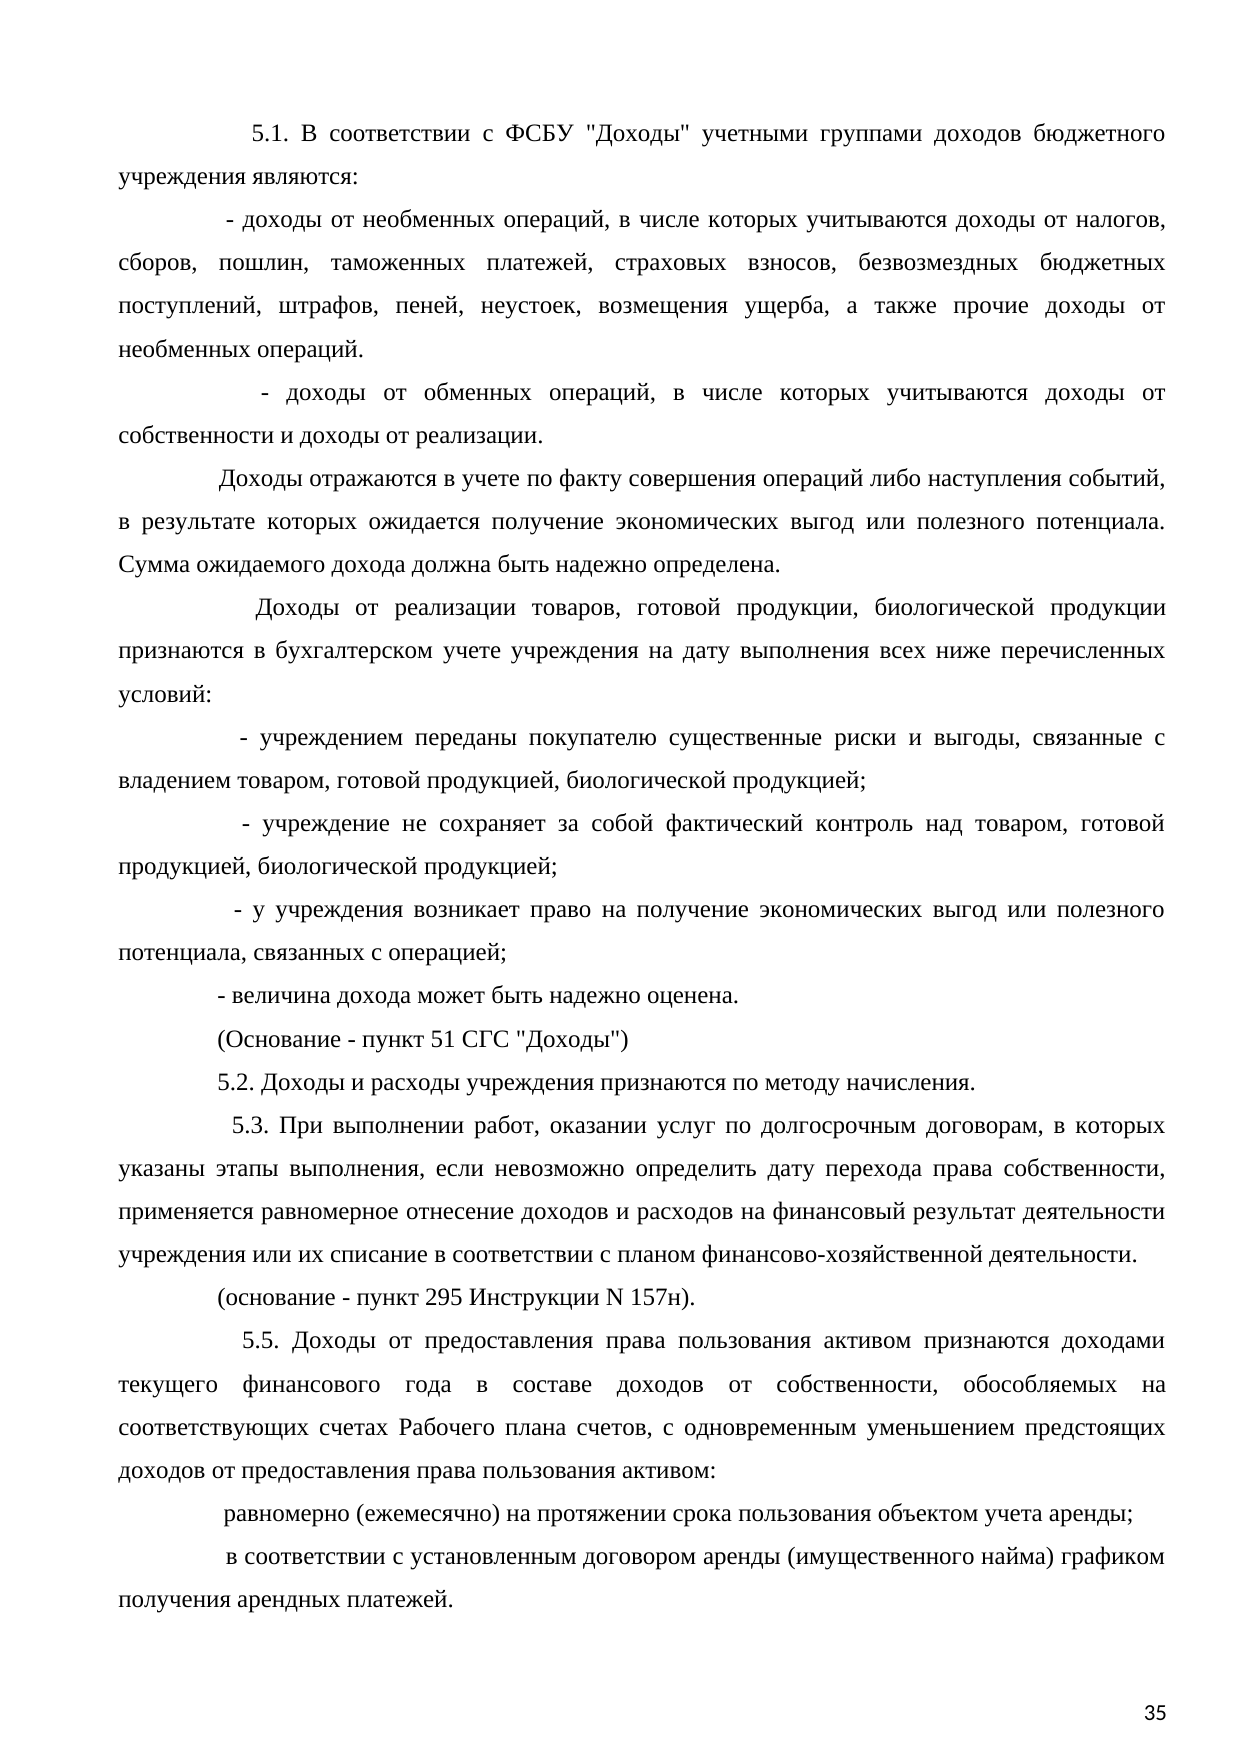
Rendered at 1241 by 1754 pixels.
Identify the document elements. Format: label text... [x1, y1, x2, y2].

text Доходы отражаются в учете по факту совершения операций либо наступления событий, в результате которых ожидается получение экономических выгод или полезного потенциала. Сумма ожидаемого дохода должна быть надежно определена. [118, 463, 1167, 578]
text (основание - пункт 295 Инструкции N 157н). [118, 1282, 1167, 1311]
text 5.1. В соответствии с ФСБУ "Доходы" учетными группами доходов бюджетного учреждения являются: [118, 118, 1167, 190]
text (Основание - пункт 51 СГС "Доходы") [118, 1024, 1167, 1052]
text - доходы от обменных операций, в числе которых учитываются доходы от собственности и доходы от реализации. [118, 377, 1167, 449]
text равномерно (ежемесячно) на протяжении срока пользования объектом учета аренды; [118, 1498, 1167, 1527]
text 5.2. Доходы и расходы учреждения признаются по методу начисления. [118, 1067, 1167, 1096]
text в соответствии с установленным договором аренды (имущественного найма) графиком получения арендных платежей. [118, 1541, 1167, 1613]
text - доходы от необменных операций, в числе которых учитываются доходы от налогов, сборов, пошлин, таможенных платежей, страховых взносов, безвозмездных бюджетных поступлений, штрафов, пеней, неустоек, возмещения ущерба, а также прочие доходы от необменных операций. [118, 204, 1167, 362]
text 5.3. При выполнении работ, оказании услуг по долгосрочным договорам, в которых указаны этапы выполнения, если невозможно определить дату перехода права собственности, применяется равномерное отнесение доходов и расходов на финансовый результат деятельности учреждения или их списание в соответствии с планом финансово-хозяйственной деятельности. [118, 1110, 1167, 1268]
text - величина дохода может быть надежно оценена. [118, 981, 1167, 1009]
text Доходы от реализации товаров, готовой продукции, биологической продукции признаются в бухгалтерском учете учреждения на дату выполнения всех ниже перечисленных условий: [118, 592, 1167, 707]
text - у учреждения возникает право на получение экономических выгод или полезного потенциала, связанных с операцией; [118, 894, 1167, 966]
text 5.5. Доходы от предоставления права пользования активом признаются доходами текущего финансового года в составе доходов от собственности, обособляемых на соответствующих счетах Рабочего плана счетов, с одновременным уменьшением предстоящих доходов от предоставления права пользования активом: [118, 1326, 1167, 1484]
text - учреждением переданы покупателю существенные риски и выгоды, связанные с владением товаром, готовой продукцией, биологической продукцией; [118, 722, 1167, 794]
text - учреждение не сохраняет за собой фактический контроль над товаром, готовой продукцией, биологической продукцией; [118, 808, 1167, 880]
